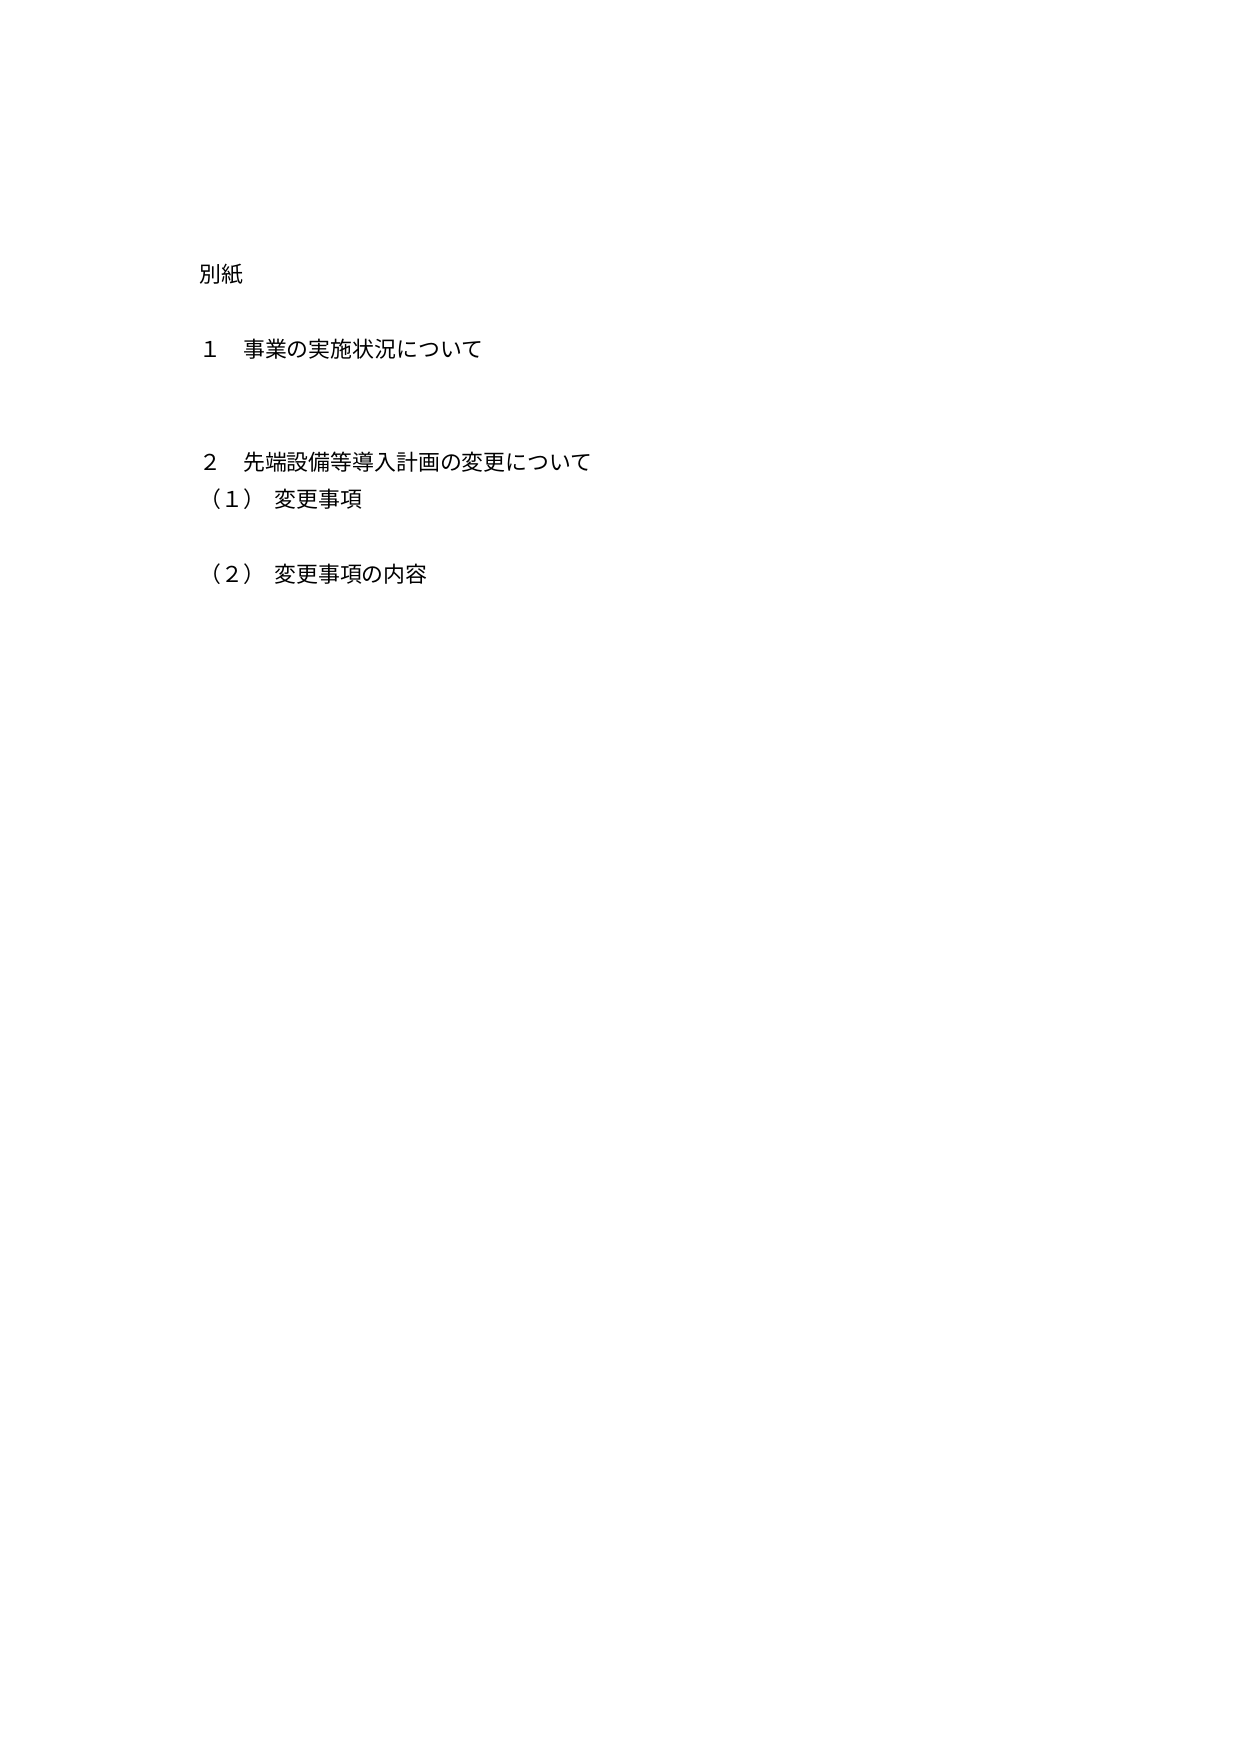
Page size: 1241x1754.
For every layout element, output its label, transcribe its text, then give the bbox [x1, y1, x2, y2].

text ２ 先端設備等導入計画の変更について [177, 442, 1063, 479]
text １ 事業の実施状況について [177, 329, 1063, 367]
list 変更事項の内容 [199, 554, 1063, 592]
text 別紙 [177, 254, 1063, 292]
list 変更事項 [199, 479, 1063, 517]
